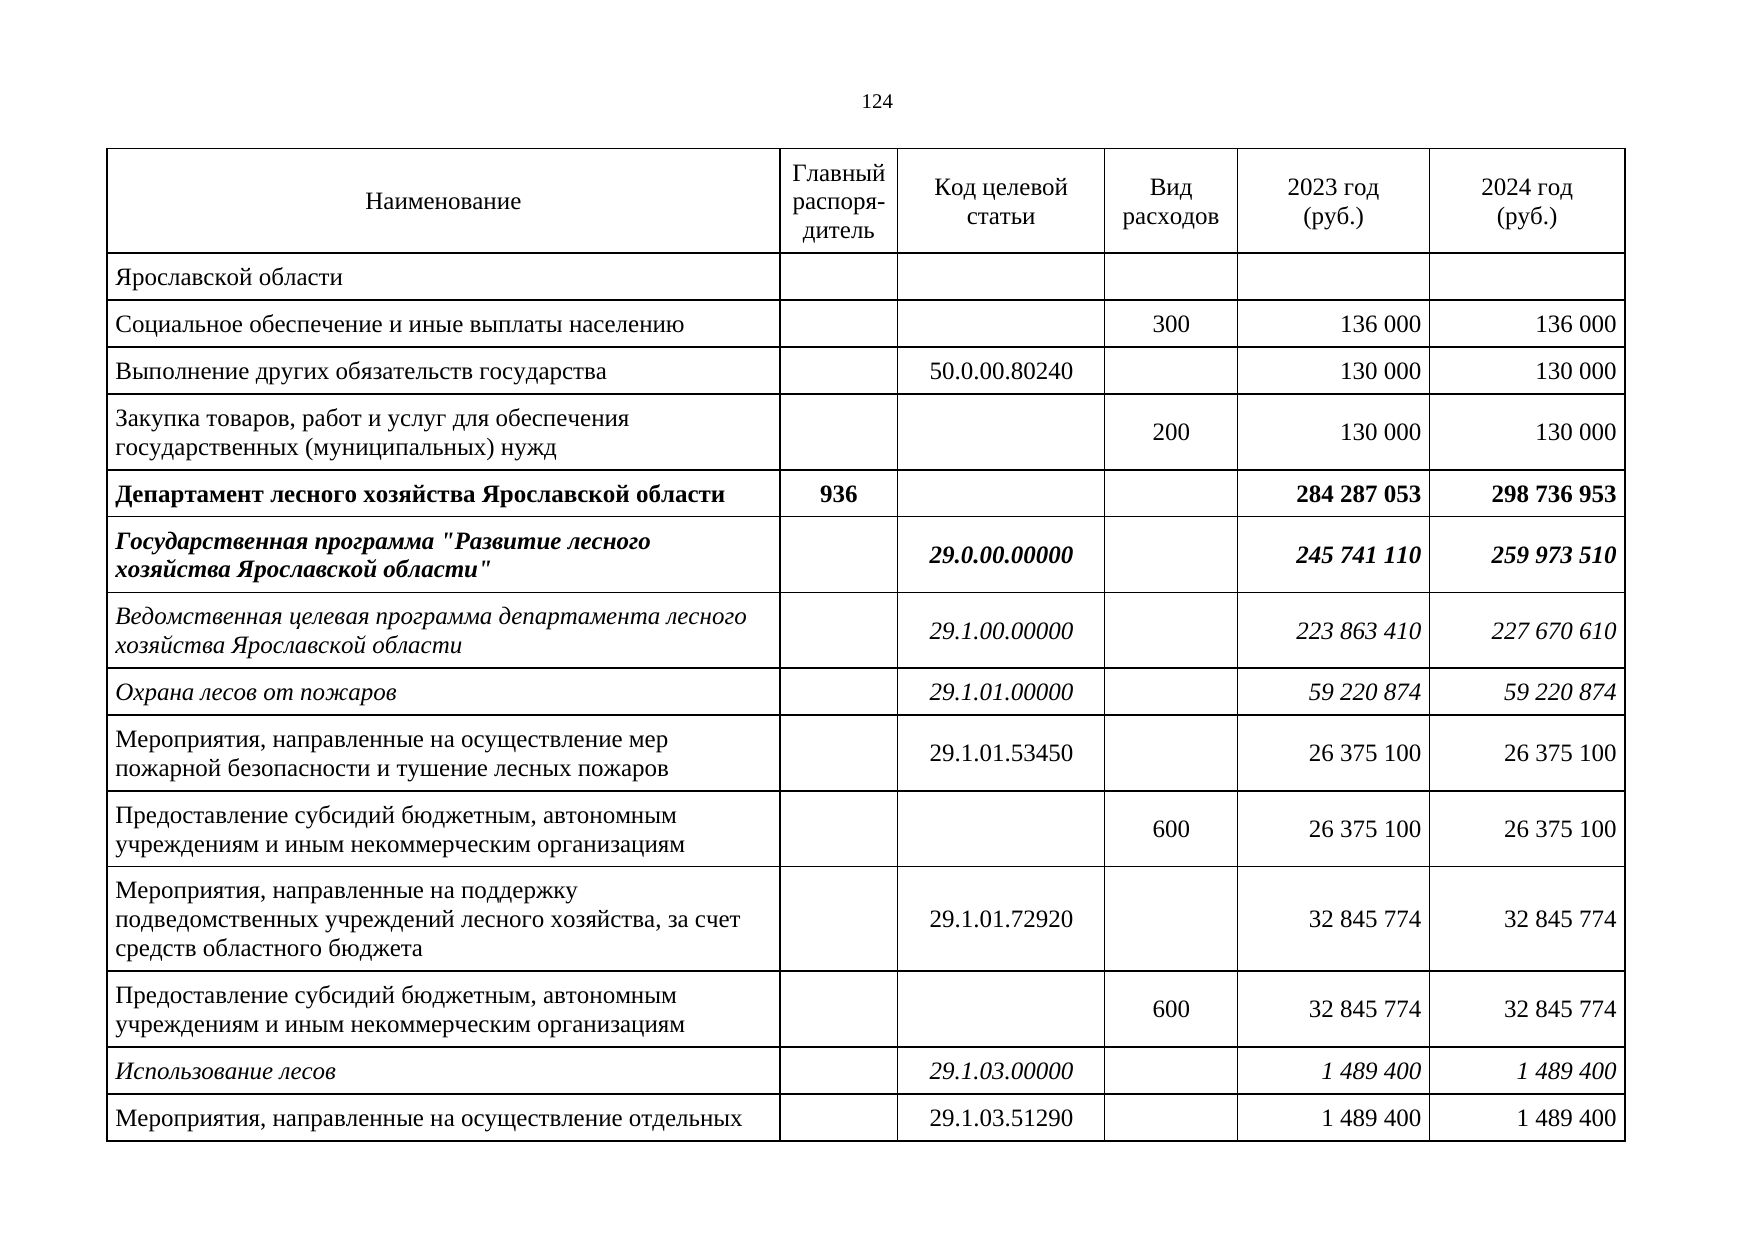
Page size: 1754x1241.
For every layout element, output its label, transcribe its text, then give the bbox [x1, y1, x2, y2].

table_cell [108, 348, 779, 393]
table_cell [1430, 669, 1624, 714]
table_header Код целевой статьи [898, 149, 1104, 252]
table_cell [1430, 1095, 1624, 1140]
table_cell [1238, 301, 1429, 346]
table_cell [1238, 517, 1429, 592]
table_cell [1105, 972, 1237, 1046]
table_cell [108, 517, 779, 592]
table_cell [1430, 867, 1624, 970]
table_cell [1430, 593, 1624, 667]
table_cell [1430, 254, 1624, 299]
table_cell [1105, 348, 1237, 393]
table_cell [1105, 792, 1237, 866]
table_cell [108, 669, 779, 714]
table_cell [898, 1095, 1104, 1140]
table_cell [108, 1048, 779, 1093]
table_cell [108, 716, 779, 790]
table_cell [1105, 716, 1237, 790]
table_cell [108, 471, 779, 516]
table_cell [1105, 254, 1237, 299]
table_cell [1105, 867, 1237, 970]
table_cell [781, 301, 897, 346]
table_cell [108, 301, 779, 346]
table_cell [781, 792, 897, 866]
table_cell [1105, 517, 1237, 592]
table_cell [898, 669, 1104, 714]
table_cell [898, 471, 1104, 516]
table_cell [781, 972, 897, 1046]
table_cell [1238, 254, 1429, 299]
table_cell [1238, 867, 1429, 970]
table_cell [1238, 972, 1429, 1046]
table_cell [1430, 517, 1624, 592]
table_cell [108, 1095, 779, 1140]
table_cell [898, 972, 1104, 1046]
table_header Наименование [108, 149, 779, 252]
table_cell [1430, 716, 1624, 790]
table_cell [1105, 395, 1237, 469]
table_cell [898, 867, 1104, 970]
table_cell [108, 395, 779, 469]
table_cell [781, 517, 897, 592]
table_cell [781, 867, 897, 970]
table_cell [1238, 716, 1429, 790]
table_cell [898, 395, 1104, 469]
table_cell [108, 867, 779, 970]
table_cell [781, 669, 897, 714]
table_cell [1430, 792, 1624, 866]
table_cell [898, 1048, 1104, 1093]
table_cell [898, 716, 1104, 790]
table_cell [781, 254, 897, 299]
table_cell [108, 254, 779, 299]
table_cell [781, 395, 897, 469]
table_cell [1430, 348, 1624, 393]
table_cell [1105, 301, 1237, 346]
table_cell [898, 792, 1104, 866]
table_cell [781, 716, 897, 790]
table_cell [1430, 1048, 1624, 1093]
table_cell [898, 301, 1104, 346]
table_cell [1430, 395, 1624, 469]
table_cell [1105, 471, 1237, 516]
table_header 2023 год (руб.) [1238, 149, 1429, 252]
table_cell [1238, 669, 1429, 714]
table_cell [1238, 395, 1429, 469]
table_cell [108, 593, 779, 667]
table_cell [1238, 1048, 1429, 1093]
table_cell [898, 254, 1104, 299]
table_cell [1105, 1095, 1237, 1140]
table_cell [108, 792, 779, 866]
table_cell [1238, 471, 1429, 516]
table_header Вид расходов [1105, 149, 1237, 252]
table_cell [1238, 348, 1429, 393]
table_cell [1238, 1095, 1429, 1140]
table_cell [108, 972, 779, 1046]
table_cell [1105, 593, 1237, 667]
table_header 2024 год (руб.) [1430, 149, 1624, 252]
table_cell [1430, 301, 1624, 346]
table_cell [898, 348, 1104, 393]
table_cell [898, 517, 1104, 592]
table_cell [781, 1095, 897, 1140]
table_header Главный распоря-дитель [781, 149, 897, 252]
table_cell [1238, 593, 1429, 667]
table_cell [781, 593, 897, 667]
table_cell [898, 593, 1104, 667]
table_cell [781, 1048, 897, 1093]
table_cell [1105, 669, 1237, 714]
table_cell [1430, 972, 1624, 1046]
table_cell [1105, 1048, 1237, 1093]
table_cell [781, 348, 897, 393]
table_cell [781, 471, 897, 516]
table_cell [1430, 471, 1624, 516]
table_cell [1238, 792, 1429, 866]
